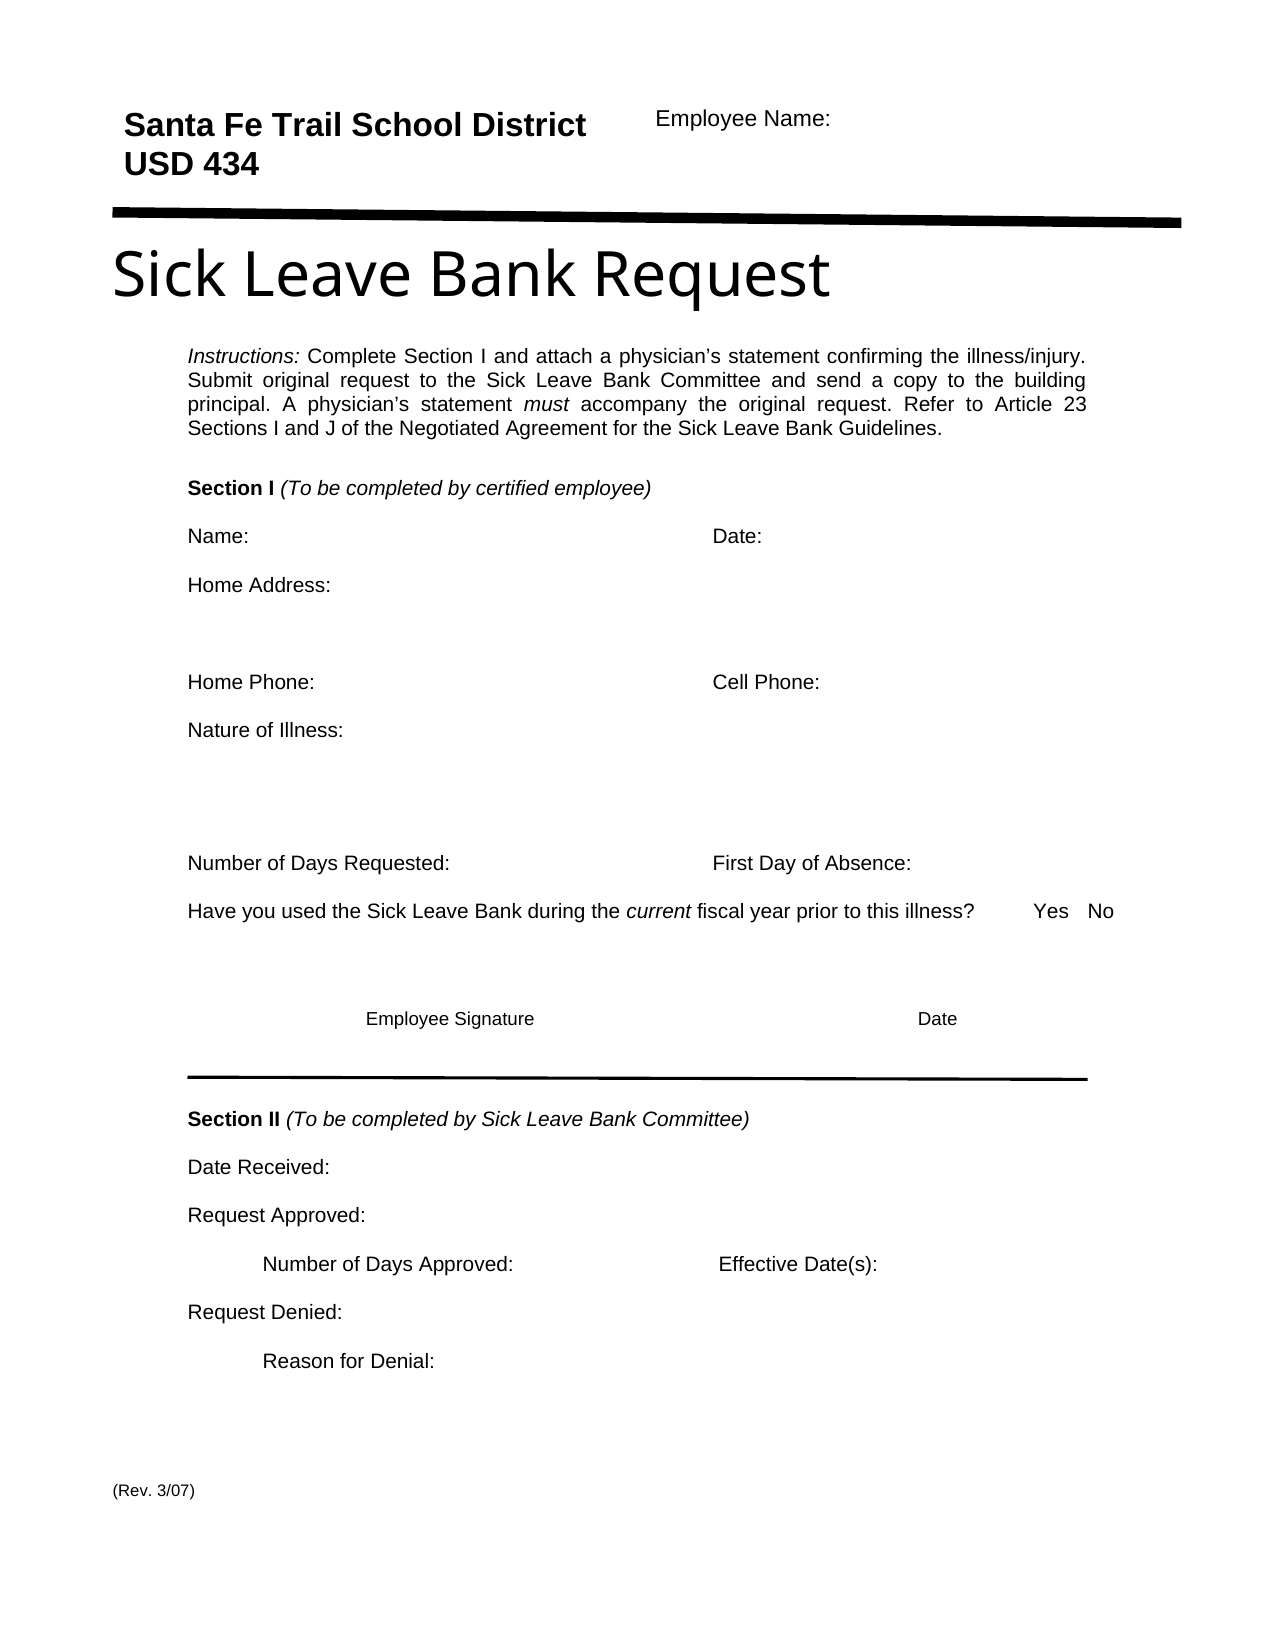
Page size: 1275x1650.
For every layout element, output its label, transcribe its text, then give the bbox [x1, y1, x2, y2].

text Instructions: Complete Section I and attach a physician’s statement confirming the illness/injury. Submit original request to the Sick Leave Bank Committee and send a copy to the building principal. A physician’s statement must accompany the original request. Refer to Article 23 Sections I and J of the Negotiated Agreement for the Sick Leave Bank Guidelines. [187, 343, 1087, 439]
text Home Address: [187, 573, 1162, 597]
text Sick Leave Bank Request [112, 230, 1162, 315]
text Request Denied: [187, 1300, 1162, 1324]
text Section II (To be completed by Sick Leave Bank Committee) [187, 1106, 1162, 1130]
text Home Phone: Cell Phone: [187, 669, 1162, 693]
text Have you used the Sick Leave Bank during the current fiscal year prior to this illness? Yes No [187, 899, 1162, 923]
text Name: Date: [187, 524, 1162, 548]
text Request Approved: [187, 1203, 1162, 1227]
table_header Santa Fe Trail School District USD 434 [113, 105, 644, 182]
table_header Employee Name: [644, 105, 1177, 182]
text Reason for Denial: [262, 1348, 1162, 1408]
text Number of Days Requested: First Day of Absence: [187, 851, 1162, 875]
text Date Received: [187, 1155, 1162, 1179]
text Employee Signature Date [187, 1008, 1162, 1030]
text Section I (To be completed by certified employee) [187, 476, 1162, 500]
text Number of Days Approved: Effective Date(s): [262, 1252, 1162, 1276]
text Nature of Illness: [187, 718, 1162, 778]
